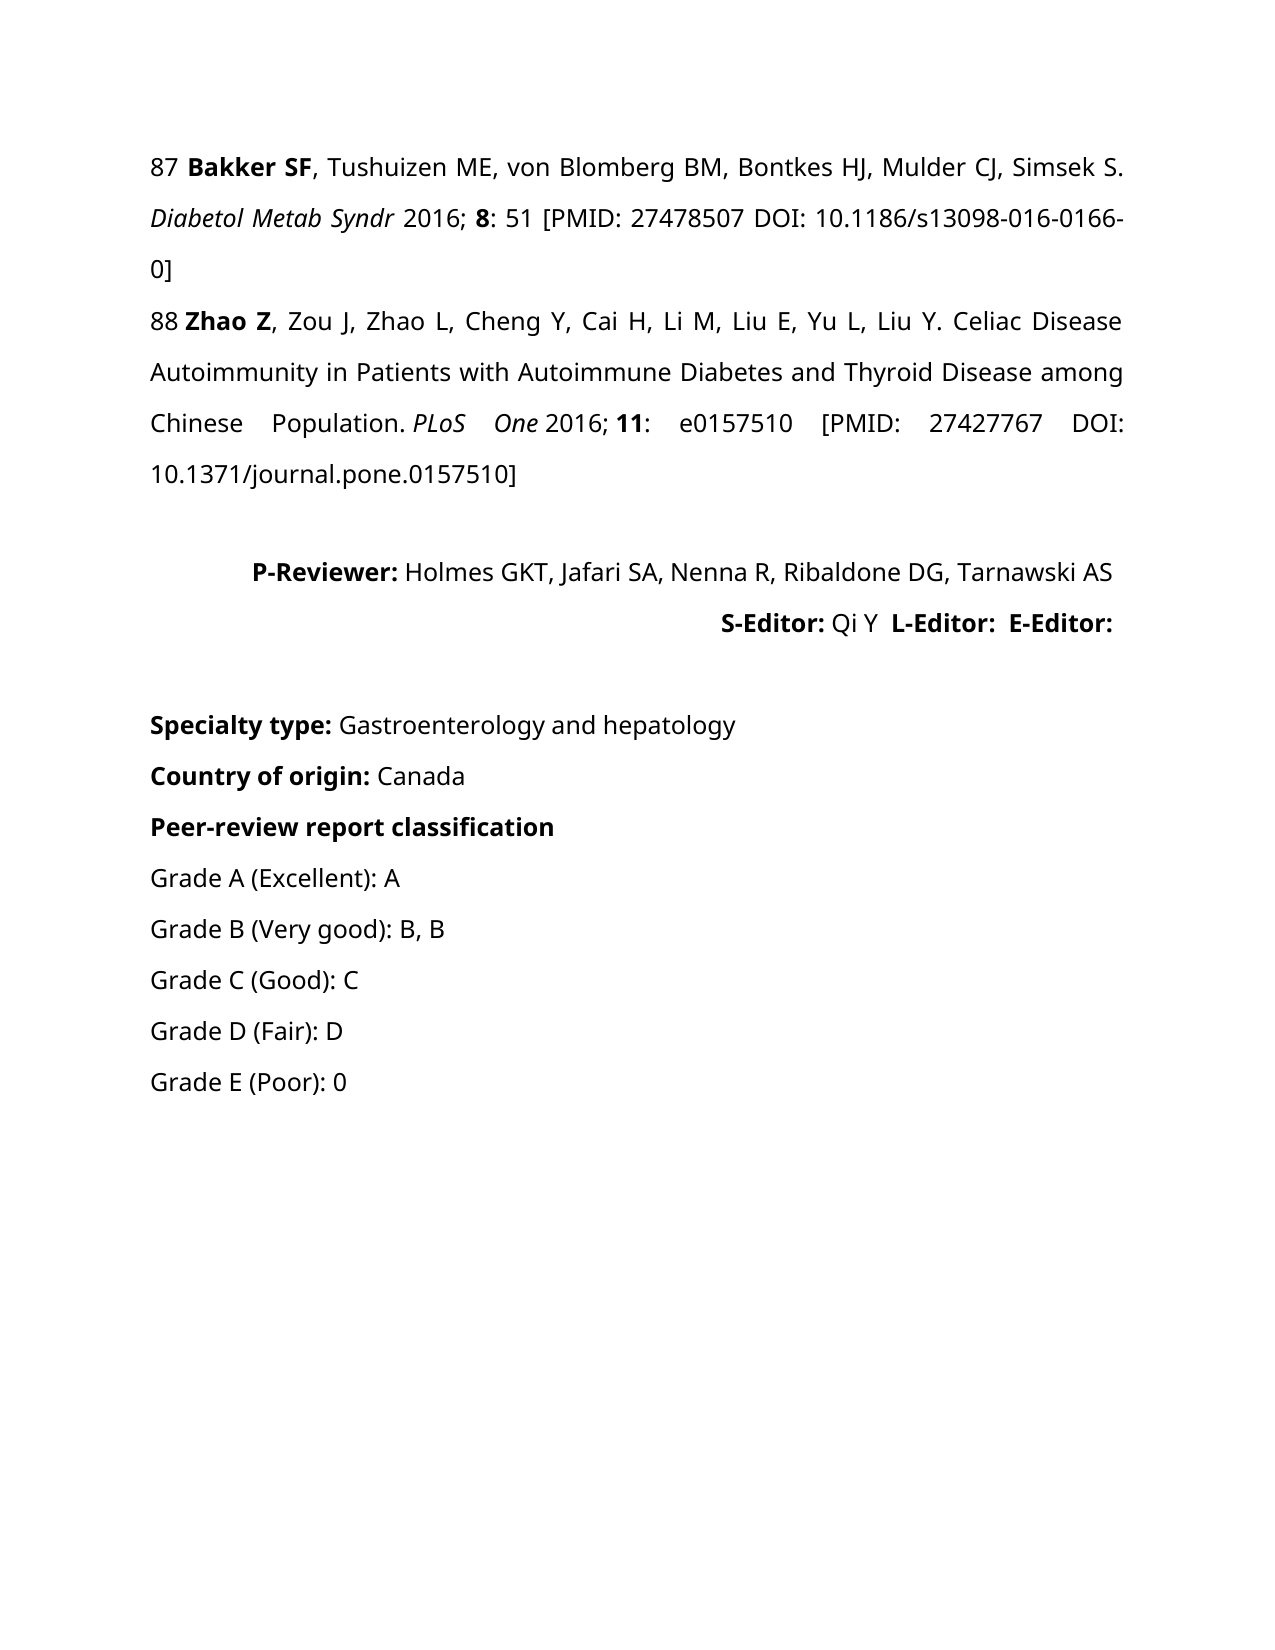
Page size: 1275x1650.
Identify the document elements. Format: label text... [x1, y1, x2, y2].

text Grade E (Poor): 0 [150, 1064, 1125, 1099]
text 88 Zhao Z, Zou J, Zhao L, Cheng Y, Cai H, Li M, Liu E, Yu L, Liu Y. Celiac Disease Autoimmunity in Patients with Autoimmune Diabetes and Thyroid Disease among Chinese Population. PLoS One 2016; 11: e0157510 [PMID: 27427767 DOI: 10.1371/journal.pone.0157510] [150, 303, 1125, 490]
text Grade B (Very good): B, B [150, 911, 1125, 946]
text Country of origin: Canada [150, 758, 1125, 792]
text S-Editor: Qi Y L-Editor: E-Editor: [150, 605, 1112, 639]
text Grade D (Fair): D [150, 1013, 1125, 1048]
text 87 Bakker SF, Tushuizen ME, von Blomberg BM, Bontkes HJ, Mulder CJ, Simsek S. Diabetol Metab Syndr 2016; 8: 51 [PMID: 27478507 DOI: 10.1186/s13098-016-0166-0] [150, 150, 1125, 286]
text Grade A (Excellent): A [150, 860, 1125, 894]
text P-Reviewer: Holmes GKT, Jafari SA, Nenna R, Ribaldone DG, Tarnawski AS [150, 554, 1112, 588]
text Peer-review report classification [150, 809, 1125, 843]
text Grade C (Good): C [150, 962, 1125, 997]
text Specialty type: Gastroenterology and hepatology [150, 707, 1125, 741]
